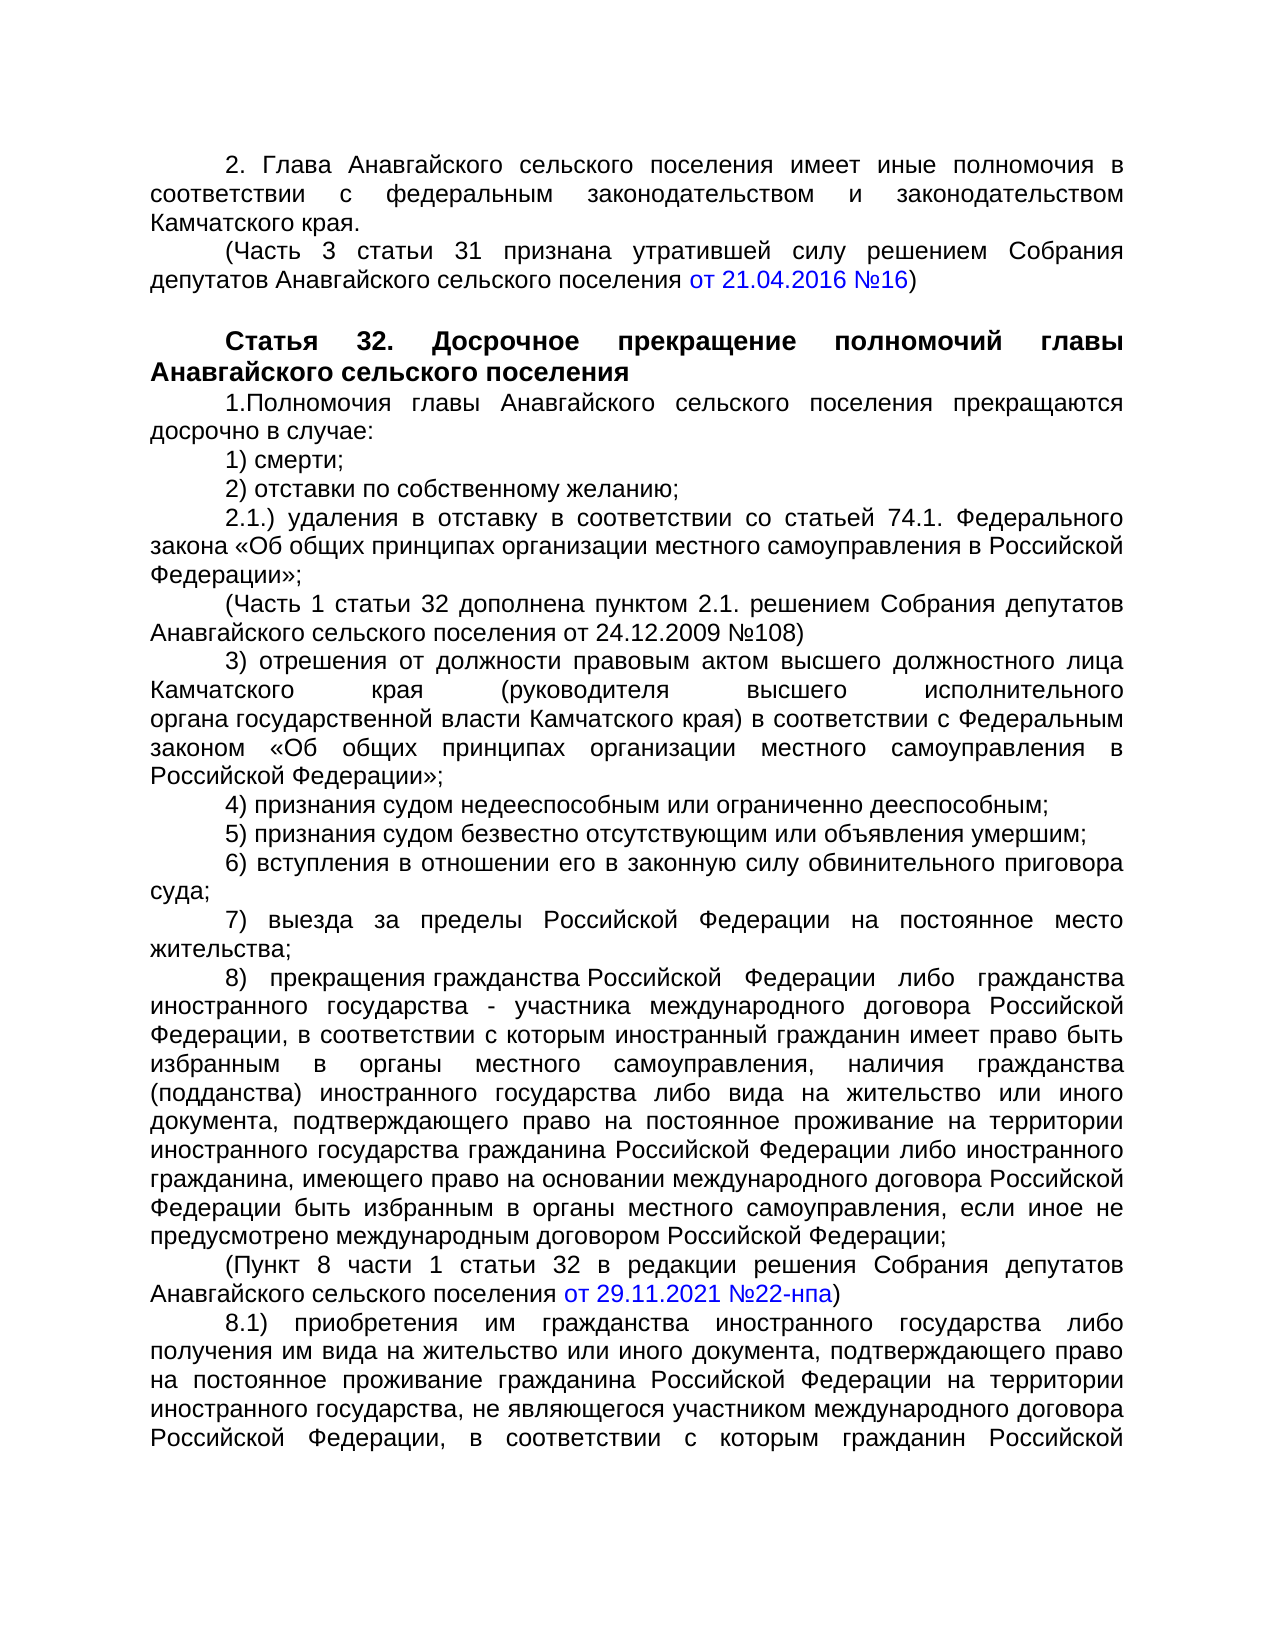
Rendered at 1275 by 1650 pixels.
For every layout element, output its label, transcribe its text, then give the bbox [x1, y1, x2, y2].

text 1) смерти; [150, 445, 1125, 474]
text 7) выезда за пределы Российской Федерации на постоянное место жительства; [150, 905, 1125, 962]
text 4) признания судом недееспособным или ограниченно дееспособным; [150, 790, 1125, 819]
text (Часть 3 статьи 31 признана утратившей силу решением Собрания депутатов Анавгайского сельского поселения от 21.04.2016 №16) [150, 236, 1125, 294]
text 3) отрешения от должности правовым актом высшего должностного лица Камчатского края (руководителя высшего исполнительного органа государственной власти Камчатского края) в соответствии с Федеральным законом «Об общих принципах организации местного самоуправления в Российской Федерации»; [150, 646, 1125, 790]
text 6) вступления в отношении его в законную силу обвинительного приговора суда; [150, 847, 1125, 905]
text (Пункт 8 части 1 статьи 32 в редакции решения Собрания депутатов Анавгайского сельского поселения от 29.11.2021 №22-нпа) [150, 1250, 1125, 1307]
text 5) признания судом безвестно отсутствующим или объявления умершим; [150, 819, 1125, 847]
text Статья 32. Досрочное прекращение полномочий главы Анавгайского сельского поселения [150, 325, 1125, 387]
text 2. Глава Анавгайского сельского поселения имеет иные полномочия в соответствии с федеральным законодательством и законодательством Камчатского края. [150, 150, 1125, 236]
text 2) отставки по собственному желанию; [150, 474, 1125, 502]
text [150, 1307, 1125, 1451]
text 2.1.) удаления в отставку в соответствии со статьей 74.1. Федерального закона «Об общих принципах организации местного самоуправления в Российской Федерации»; [150, 502, 1125, 589]
text 1.Полномочия главы Анавгайского сельского поселения прекращаются досрочно в случае: [150, 387, 1125, 445]
text 8) прекращения гражданства Российской Федерации либо гражданства иностранного государства - участника международного договора Российской Федерации, в соответствии с которым иностранный гражданин имеет право быть избранным в органы местного самоуправления, наличия гражданства (подданства) иностранного государства либо вида на жительство или иного документа, подтверждающего право на постоянное проживание на территории иностранного государства гражданина Российской Федерации либо иностранного гражданина, имеющего право на основании международного договора Российской Федерации быть избранным в органы местного самоуправления, если иное не предусмотрено международным договором Российской Федерации; [150, 962, 1125, 1250]
text (Часть 1 статьи 32 дополнена пунктом 2.1. решением Собрания депутатов Анавгайского сельского поселения от 24.12.2009 №108) [150, 589, 1125, 646]
